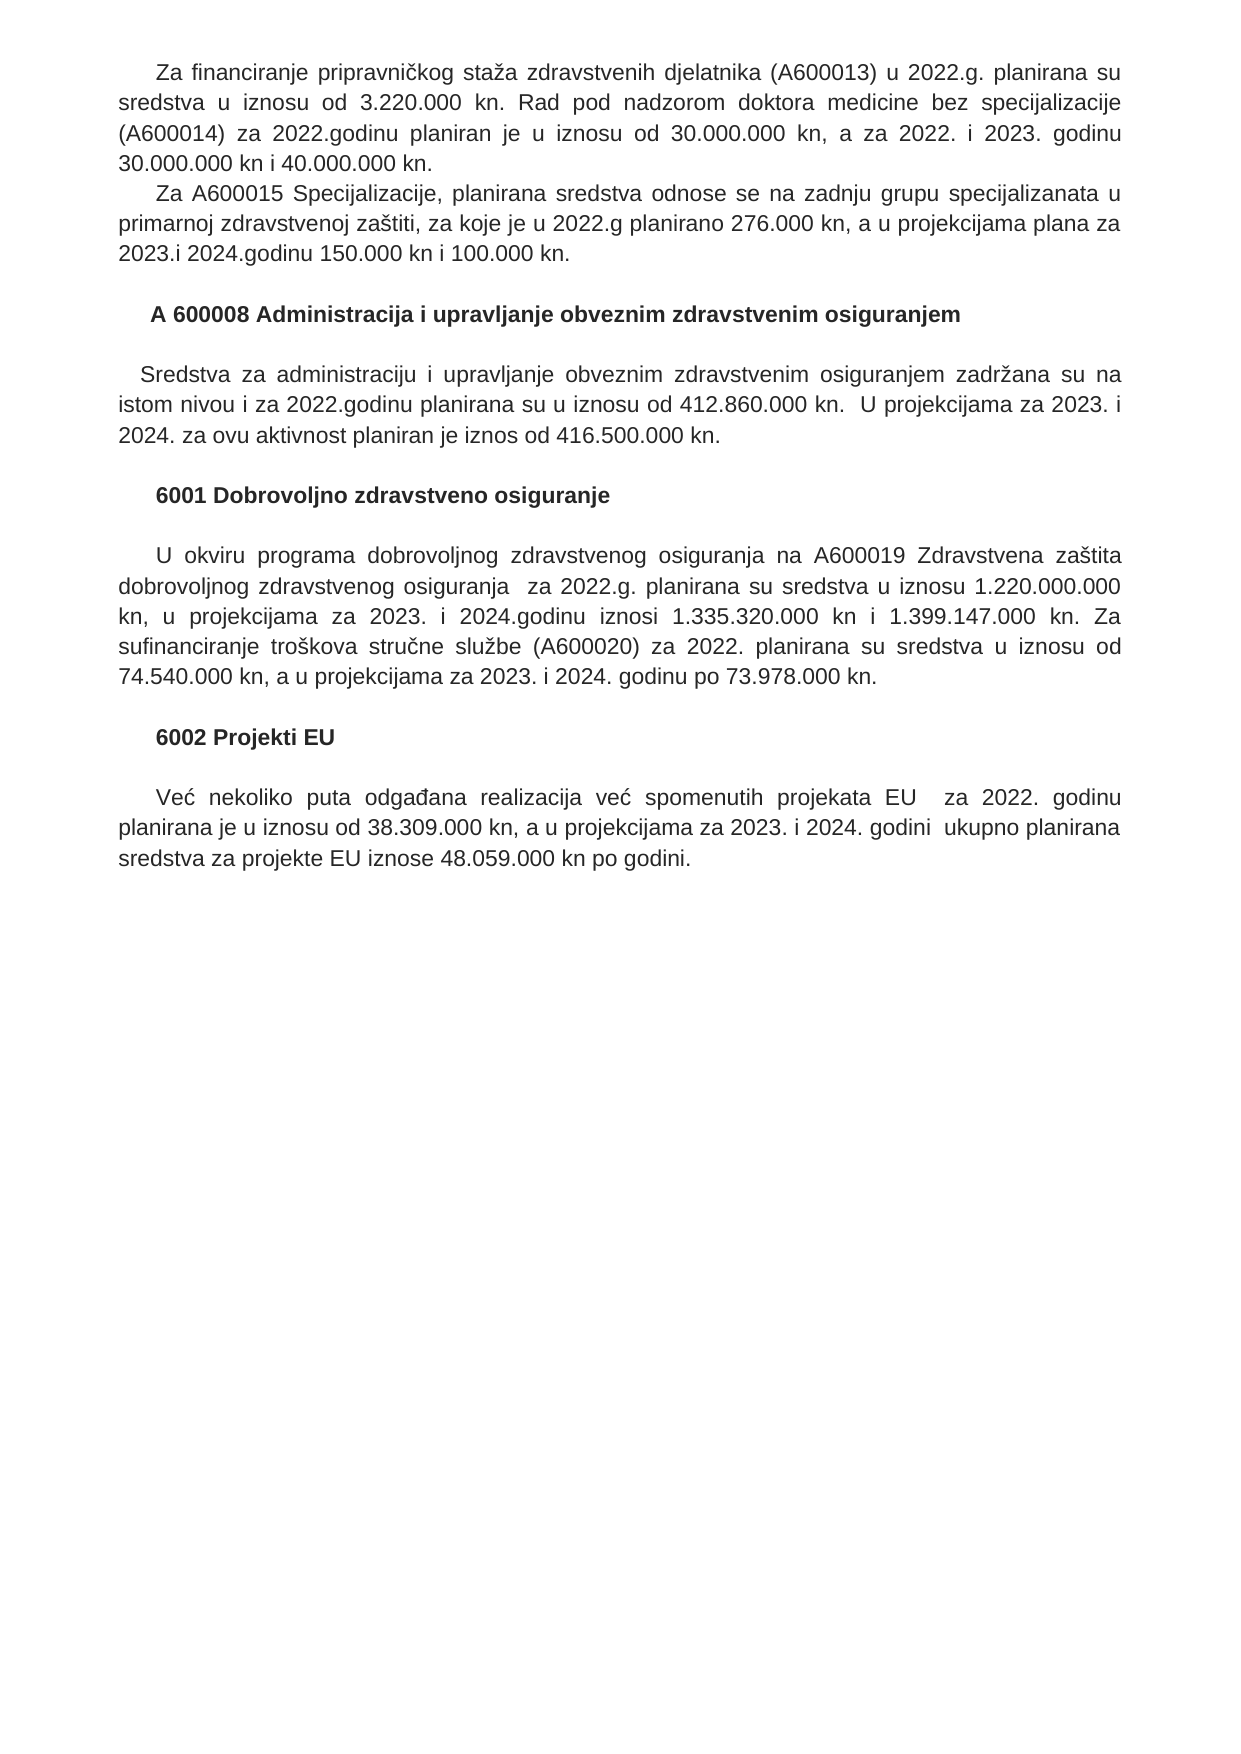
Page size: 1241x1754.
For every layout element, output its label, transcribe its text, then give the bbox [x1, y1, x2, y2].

text A 600008 Administracija i upravljanje obveznim zdravstvenim osiguranjem [118, 301, 1122, 327]
text 6001 Dobrovoljno zdravstveno osiguranje [118, 482, 1122, 508]
text Za A600015 Specijalizacije, planirana sredstva odnose se na zadnju grupu specijalizanata u primarnoj zdravstvenoj zaštiti, za koje je u 2022.g planirano 276.000 kn, a u projekcijama plana za 2023.i 2024.godinu 150.000 kn i 100.000 kn. [118, 180, 1122, 267]
text 6002 Projekti EU [118, 724, 1122, 750]
text Sredstva za administraciju i upravljanje obveznim zdravstvenim osiguranjem zadržana su na istom nivou i za 2022.godinu planirana su u iznosu od 412.860.000 kn. U projekcijama za 2023. i 2024. za ovu aktivnost planiran je iznos od 416.500.000 kn. [118, 361, 1122, 448]
text Već nekoliko puta odgađana realizacija već spomenutih projekata EU za 2022. godinu planirana je u iznosu od 38.309.000 kn, a u projekcijama za 2023. i 2024. godini ukupno planirana sredstva za projekte EU iznose 48.059.000 kn po godini. [118, 784, 1122, 871]
text Za financiranje pripravničkog staža zdravstvenih djelatnika (A600013) u 2022.g. planirana su sredstva u iznosu od 3.220.000 kn. Rad pod nadzorom doktora medicine bez specijalizacije (A600014) za 2022.godinu planiran je u iznosu od 30.000.000 kn, a za 2022. i 2023. godinu 30.000.000 kn i 40.000.000 kn. [118, 59, 1122, 176]
text U okviru programa dobrovoljnog zdravstvenog osiguranja na A600019 Zdravstvena zaštita dobrovoljnog zdravstvenog osiguranja za 2022.g. planirana su sredstva u iznosu 1.220.000.000 kn, u projekcijama za 2023. i 2024.godinu iznosi 1.335.320.000 kn i 1.399.147.000 kn. Za sufinanciranje troškova stručne službe (A600020) za 2022. planirana su sredstva u iznosu od 74.540.000 kn, a u projekcijama za 2023. i 2024. godinu po 73.978.000 kn. [118, 542, 1122, 689]
